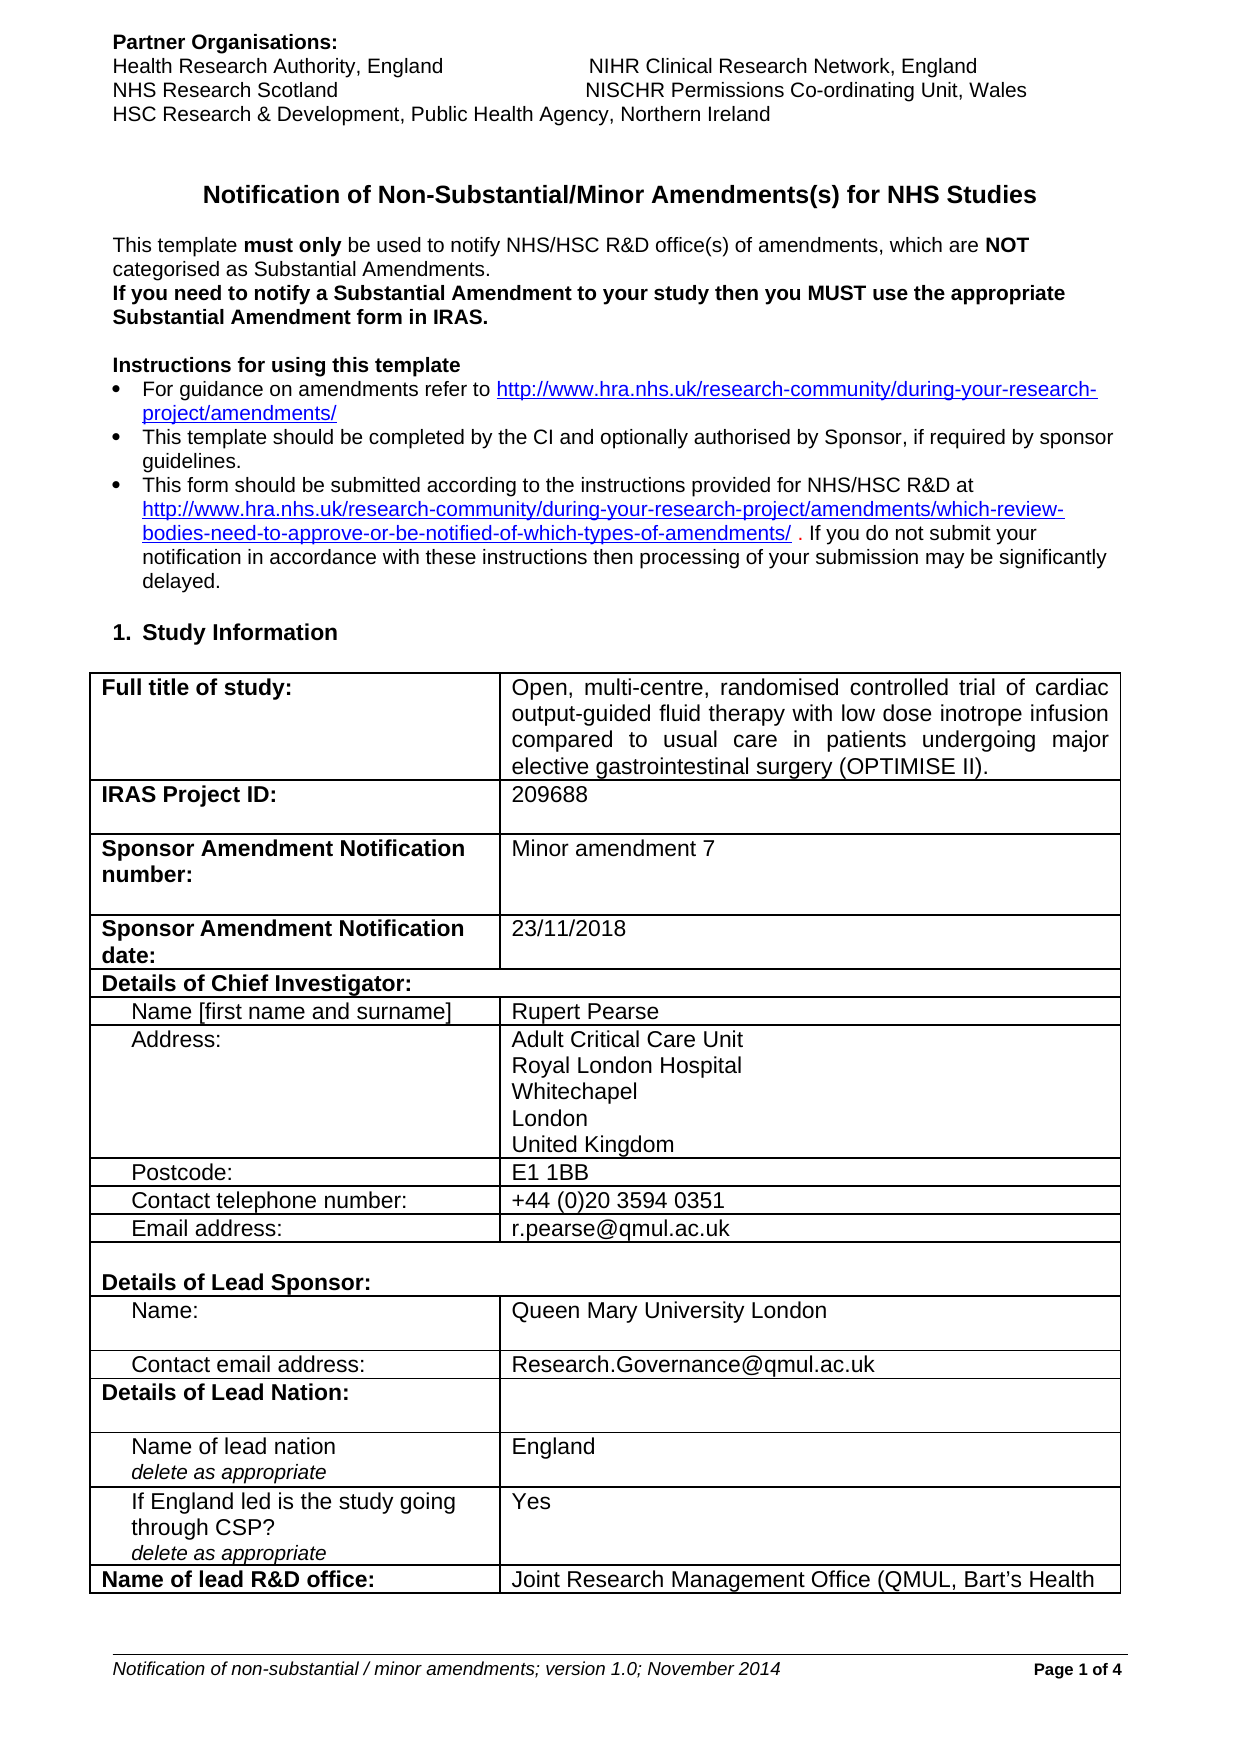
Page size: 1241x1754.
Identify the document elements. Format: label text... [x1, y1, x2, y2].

table_cell Sponsor Amendment Notification date: [91, 916, 499, 968]
table_cell IRAS Project ID: [91, 781, 499, 833]
table_cell Name: [91, 1297, 499, 1349]
text Instructions for using this template [112, 353, 1128, 377]
text This template must only be used to notify NHS/HSC R&D office(s) of amendments, which are NOT categorised as Substantial Amendments. [112, 233, 1128, 281]
table_cell E1 1BB [501, 1159, 1120, 1185]
table_cell Postcode: [91, 1159, 499, 1185]
table_cell Name of lead nation delete as appropriate [91, 1433, 499, 1486]
table_cell If England led is the study going through CSP? delete as appropriate [91, 1488, 499, 1564]
table_header Open, multi-centre, randomised controlled trial of cardiac output-guided fluid therapy with low dose inotrope infusion compared to usual care in patients undergoing major elective gastrointestinal surgery (OPTIMISE II). [501, 674, 1120, 779]
table_cell Minor amendment 7 [501, 835, 1120, 914]
list For guidance on amendments refer to http://www.hra.nhs.uk/research-community/during-your-research-project/amendments/ [112, 377, 1128, 425]
table_cell Details of Lead Sponsor: [91, 1243, 1120, 1295]
table_cell +44 (0)20 3594 0351 [501, 1187, 1120, 1213]
table_cell Contact telephone number: [91, 1187, 499, 1213]
table_cell [501, 1379, 1120, 1432]
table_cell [91, 1566, 499, 1592]
table_cell 209688 [501, 781, 1120, 833]
table_cell Queen Mary University London [501, 1297, 1120, 1349]
table_cell Adult Critical Care Unit Royal London Hospital Whitechapel London United Kingdom [501, 1026, 1120, 1157]
table_cell r.pearse@qmul.ac.uk [501, 1215, 1120, 1241]
list Study Information [112, 619, 1128, 646]
table_cell Address: [91, 1026, 499, 1157]
table_cell Sponsor Amendment Notification number: [91, 835, 499, 914]
table_cell Contact email address: [91, 1351, 499, 1377]
table_cell Details of Lead Nation: [91, 1379, 499, 1432]
table_cell Name [first name and surname] [91, 998, 499, 1024]
table_cell Rupert Pearse [501, 998, 1120, 1024]
list This template should be completed by the CI and optionally authorised by Sponsor, if required by sponsor guidelines. [112, 425, 1128, 473]
table_header Full title of study: [91, 674, 499, 779]
table_cell Research.Governance@qmul.ac.uk [501, 1351, 1120, 1377]
table_cell Yes [501, 1488, 1120, 1564]
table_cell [501, 1566, 1120, 1592]
table_cell 23/11/2018 [501, 916, 1120, 968]
list This form should be submitted according to the instructions provided for NHS/HSC R&D at http://www.hra.nhs.uk/research-community/during-your-research-project/amendments/which-review-bodies-need-to-approve-or-be-notified-of-which-types-of-amendments/ . If you do not submit your notification in accordance with these instructions then processing of your submission may be significantly delayed. [112, 473, 1128, 593]
table_cell Details of Chief Investigator: [91, 970, 1120, 996]
table_cell England [501, 1433, 1120, 1486]
text If you need to notify a Substantial Amendment to your study then you MUST use the appropriate Substantial Amendment form in IRAS. [112, 281, 1128, 329]
subtitle Notification of Non-Substantial/Minor Amendments(s) for NHS Studies [112, 181, 1128, 209]
table_cell Email address: [91, 1215, 499, 1241]
